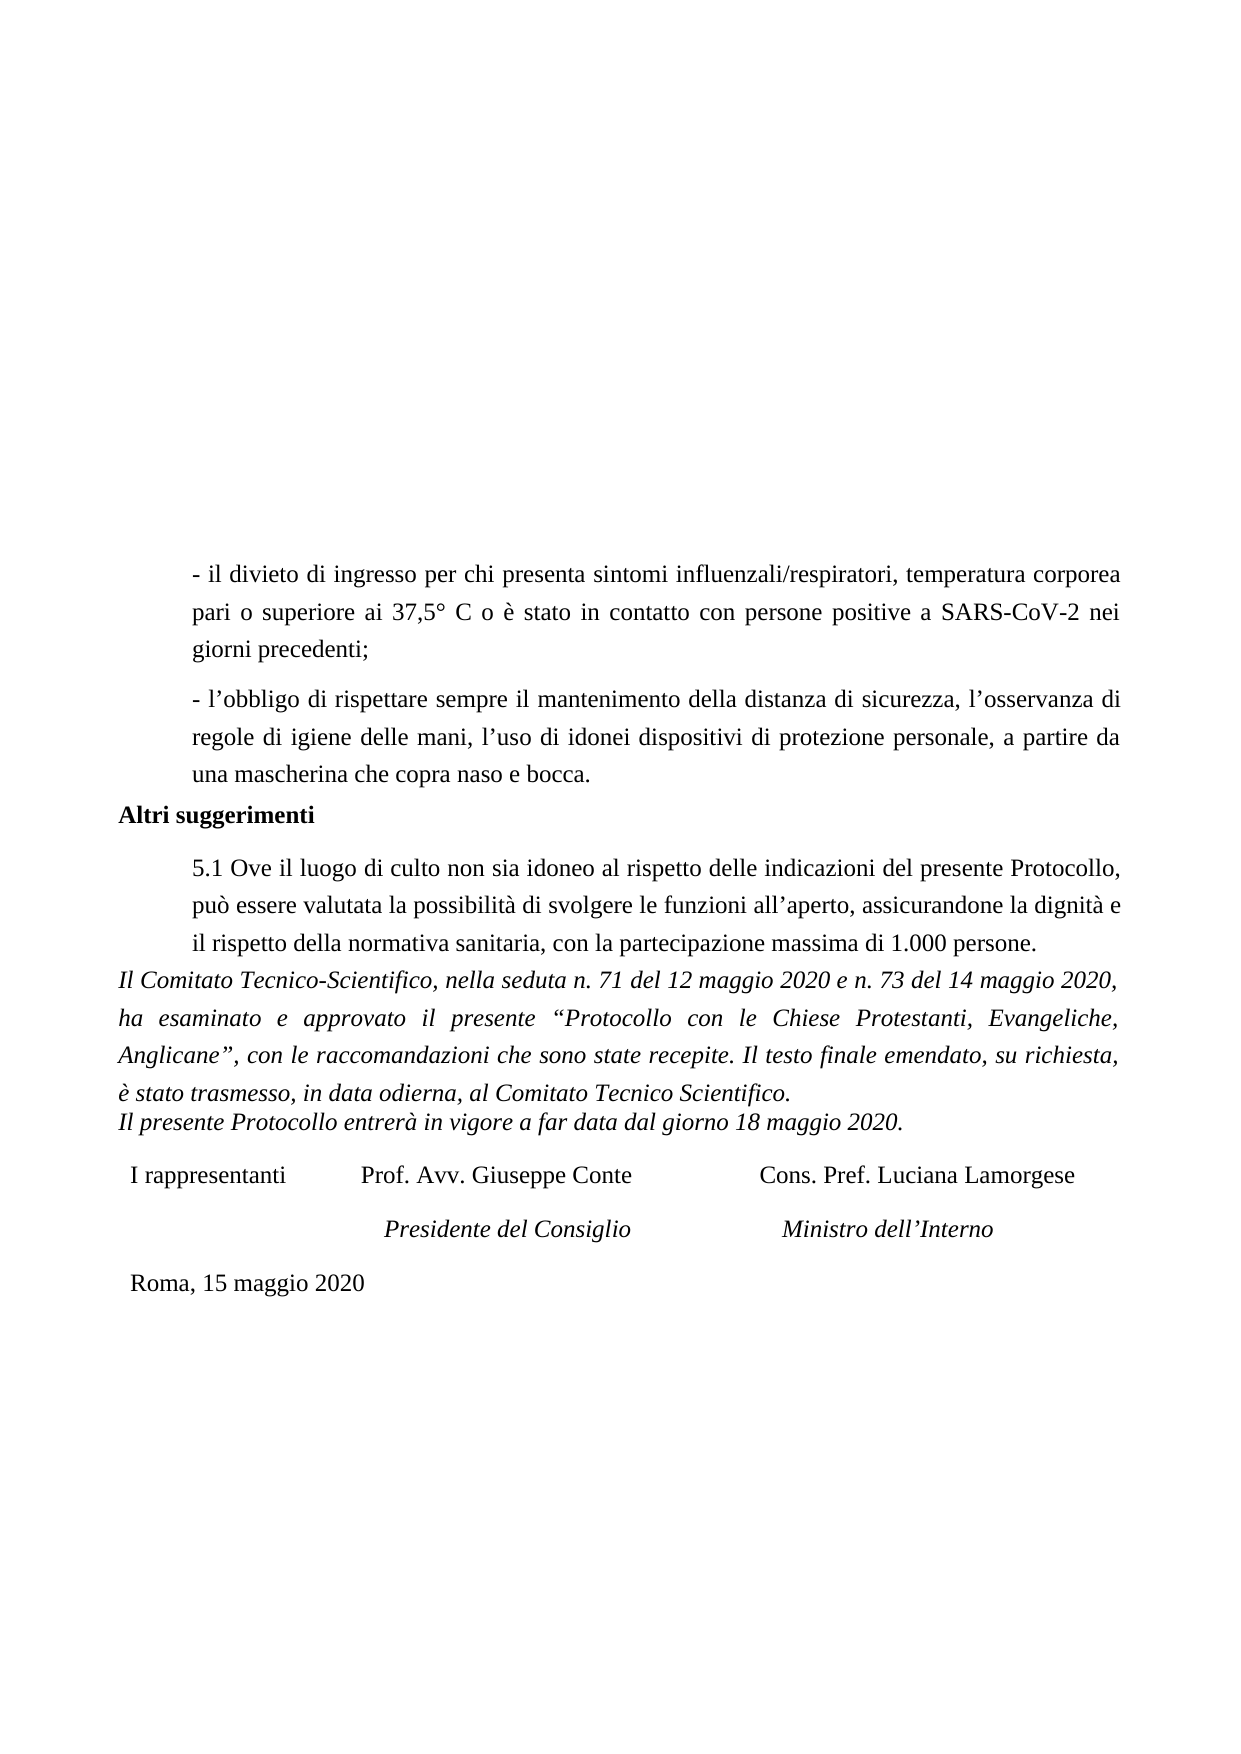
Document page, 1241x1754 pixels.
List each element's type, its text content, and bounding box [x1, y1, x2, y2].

text Il Comitato Tecnico-Scientifico, nella seduta n. 71 del 12 maggio 2020 e n. 73 del 14 maggio 2020, ha esaminato e approvato il presente “Protocollo con le Chiese Protestanti, Evangeliche, Anglicane”, con le raccomandazioni che sono state recepite. Il testo finale emendato, su richiesta, è stato trasmesso, in data odierna, al Comitato Tecnico Scientifico. [118, 957, 1122, 1107]
text - l’obbligo di rispettare sempre il mantenimento della distanza di sicurezza, l’osservanza di regole di igiene delle mani, l’uso di idonei dispositivi di protezione personale, a partire da una mascherina che copra naso e bocca. [148, 676, 1122, 788]
subtitle Altri suggerimenti [118, 801, 1122, 829]
text Il presente Protocollo entrerà in vigore a far data dal giorno 18 maggio 2020. [118, 1107, 1110, 1135]
text 5.1 Ove il luogo di culto non sia idoneo al rispetto delle indicazioni del presente Protocollo, può essere valutata la possibilità di svolgere le funzioni all’aperto, assicurandone la dignità e il rispetto della normativa sanitaria, con la partecipazione massima di 1.000 persone. [148, 844, 1122, 957]
text I rappresentanti Prof. Avv. Giuseppe Conte Cons. Pref. Luciana Lamorgese [130, 1160, 1110, 1189]
text Roma, 15 maggio 2020 [130, 1268, 1110, 1297]
text Presidente del Consiglio Ministro dell’Interno [384, 1214, 1110, 1243]
text - il divieto di ingresso per chi presenta sintomi influenzali/respiratori, temperatura corporea pari o superiore ai 37,5° C o è stato in contatto con persone positive a SARS-CoV-2 nei giorni precedenti; [148, 551, 1122, 663]
